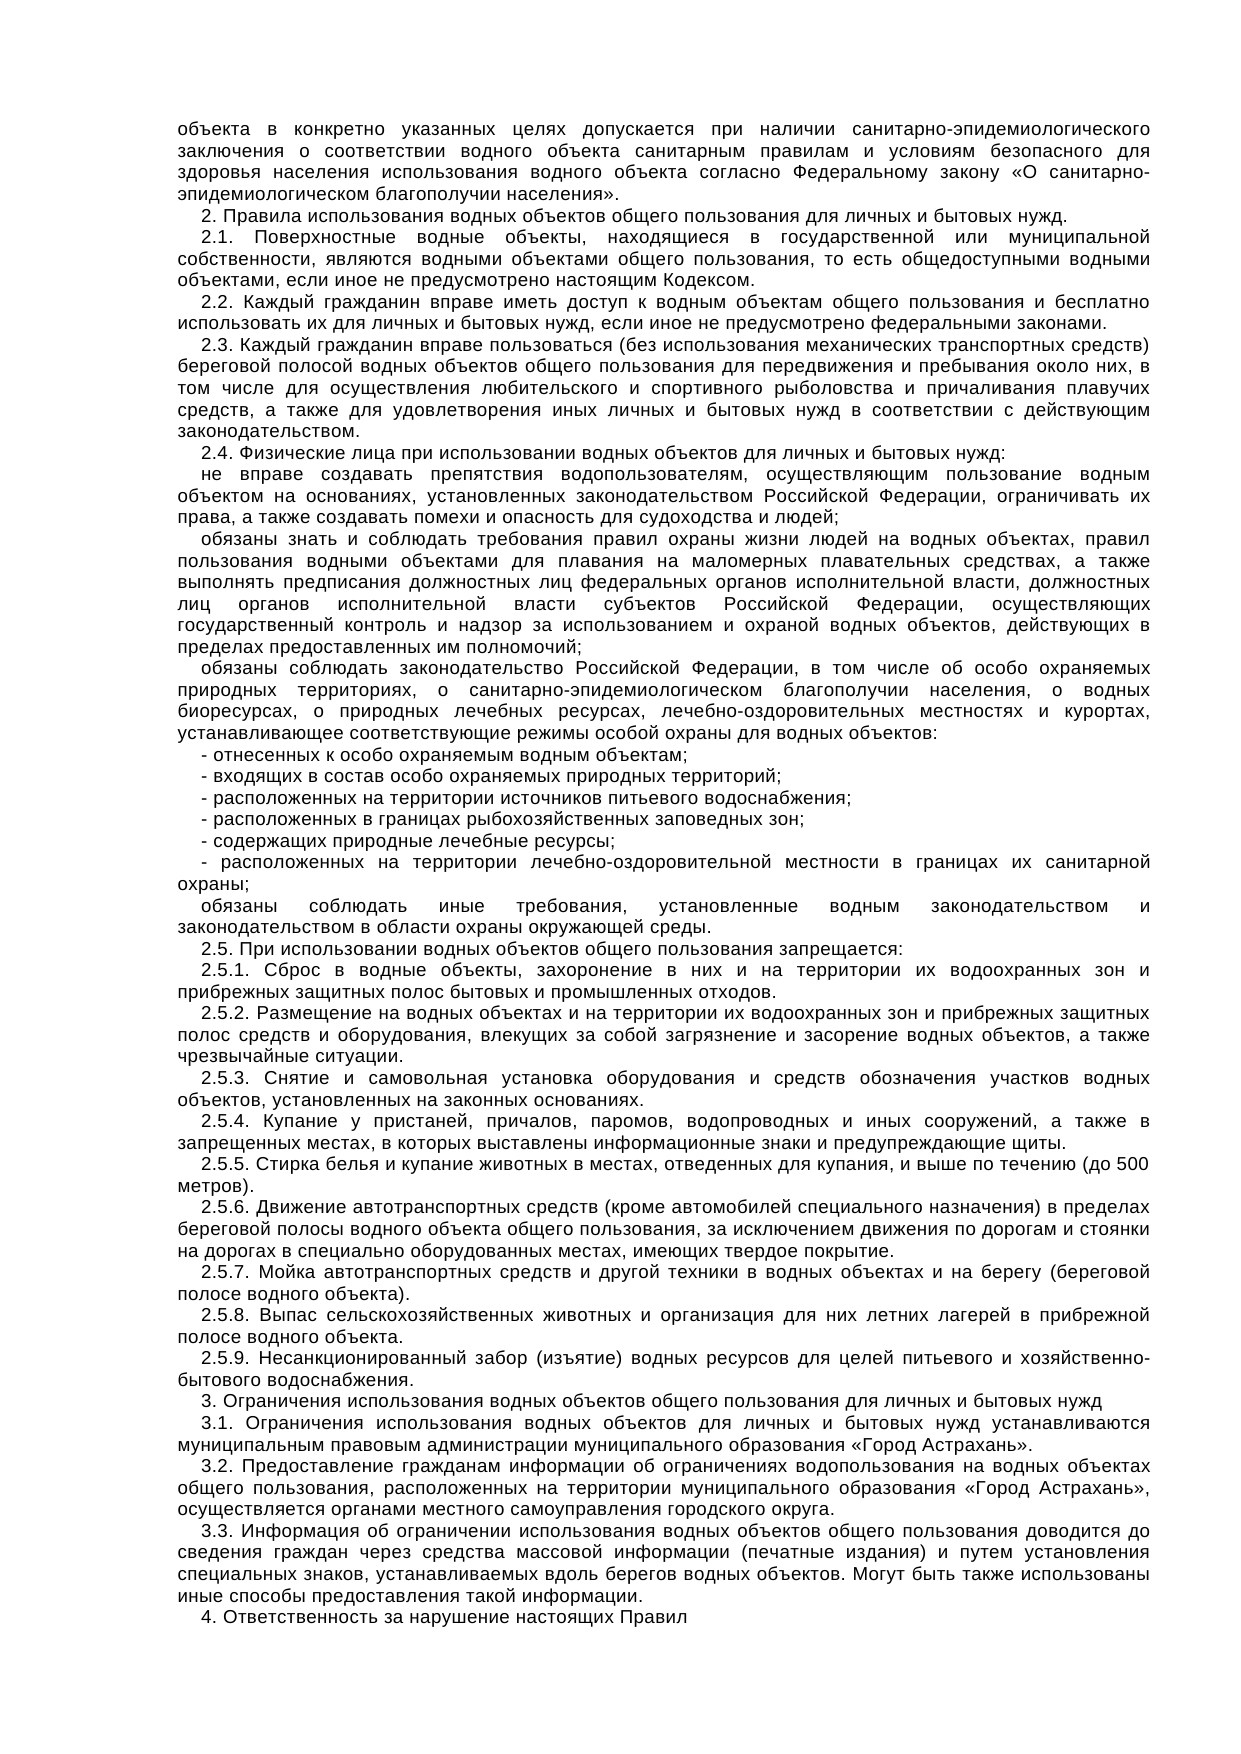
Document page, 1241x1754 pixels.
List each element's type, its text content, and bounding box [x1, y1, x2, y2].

text 3.3. Информация об ограничении использования водных объектов общего пользования доводится до сведения граждан через средства массовой информации (печатные издания) и путем установления специальных знаков, устанавливаемых вдоль берегов водных объектов. Могут быть также использованы иные способы предоставления такой информации. [177, 1520, 1152, 1606]
text - входящих в состав особо охраняемых природных территорий; [177, 765, 1152, 787]
text 2.5.9. Несанкционированный забор (изъятие) водных ресурсов для целей питьевого и хозяйственно-бытового водоснабжения. [177, 1347, 1152, 1390]
text 2.5. При использовании водных объектов общего пользования запрещается: [177, 937, 1152, 959]
text 2.1. Поверхностные водные объекты, находящиеся в государственной или муниципальной собственности, являются водными объектами общего пользования, то есть общедоступными водными объектами, если иное не предусмотрено настоящим Кодексом. [177, 226, 1152, 291]
text не вправе создавать препятствия водопользователям, осуществляющим пользование водным объектом на основаниях, установленных законодательством Российской Федерации, ограничивать их права, а также создавать помехи и опасность для судоходства и людей; [177, 463, 1152, 528]
text обязаны знать и соблюдать требования правил охраны жизни людей на водных объектах, правил пользования водными объектами для плавания на маломерных плавательных средствах, а также выполнять предписания должностных лиц федеральных органов исполнительной власти, должностных лиц органов исполнительной власти субъектов Российской Федерации, осуществляющих государственный контроль и надзор за использованием и охраной водных объектов, действующих в пределах предоставленных им полномочий; [177, 528, 1152, 657]
text 2.5.3. Снятие и самовольная установка оборудования и средств обозначения участков водных объектов, установленных на законных основаниях. [177, 1067, 1152, 1110]
text - содержащих природные лечебные ресурсы; [177, 830, 1152, 851]
text 2. Правила использования водных объектов общего пользования для личных и бытовых нужд. [177, 204, 1152, 226]
text обязаны соблюдать законодательство Российской Федерации, в том числе об особо охраняемых природных территориях, о санитарно-эпидемиологическом благополучии населения, о водных биоресурсах, о природных лечебных ресурсах, лечебно-оздоровительных местностях и курортах, устанавливающее соответствующие режимы особой охраны для водных объектов: [177, 657, 1152, 743]
text 2.5.8. Выпас сельскохозяйственных животных и организация для них летних лагерей в прибрежной полосе водного объекта. [177, 1304, 1152, 1347]
text 2.5.6. Движение автотранспортных средств (кроме автомобилей специального назначения) в пределах береговой полосы водного объекта общего пользования, за исключением движения по дорогам и стоянки на дорогах в специально оборудованных местах, имеющих твердое покрытие. [177, 1196, 1152, 1261]
text - отнесенных к особо охраняемым водным объектам; [177, 743, 1152, 765]
text 2.5.4. Купание у пристаней, причалов, паромов, водопроводных и иных сооружений, а также в запрещенных местах, в которых выставлены информационные знаки и предупреждающие щиты. [177, 1110, 1152, 1153]
text 3.2. Предоставление гражданам информации об ограничениях водопользования на водных объектах общего пользования, расположенных на территории муниципального образования «Город Астрахань», осуществляется органами местного самоуправления городского округа. [177, 1455, 1152, 1520]
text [177, 118, 1152, 204]
text 2.5.1. Сброс в водные объекты, захоронение в них и на территории их водоохранных зон и прибрежных защитных полос бытовых и промышленных отходов. [177, 959, 1152, 1002]
text 2.5.2. Размещение на водных объектах и на территории их водоохранных зон и прибрежных защитных полос средств и оборудования, влекущих за собой загрязнение и засорение водных объектов, а также чрезвычайные ситуации. [177, 1002, 1152, 1067]
text 3.1. Ограничения использования водных объектов для личных и бытовых нужд устанавливаются муниципальным правовым администрации муниципального образования «Город Астрахань». [177, 1412, 1152, 1455]
text - расположенных в границах рыбохозяйственных заповедных зон; [177, 808, 1152, 830]
text 2.5.5. Стирка белья и купание животных в местах, отведенных для купания, и выше по течению (до 500 метров). [177, 1153, 1152, 1196]
text 3. Ограничения использования водных объектов общего пользования для личных и бытовых нужд [177, 1390, 1152, 1412]
text - расположенных на территории лечебно-оздоровительной местности в границах их санитарной охраны; [177, 851, 1152, 894]
text обязаны соблюдать иные требования, установленные водным законодательством и законодательством в области охраны окружающей среды. [177, 894, 1152, 937]
text 2.2. Каждый гражданин вправе иметь доступ к водным объектам общего пользования и бесплатно использовать их для личных и бытовых нужд, если иное не предусмотрено федеральными законами. [177, 291, 1152, 334]
text 2.4. Физические лица при использовании водных объектов для личных и бытовых нужд: [177, 442, 1152, 463]
text 2.3. Каждый гражданин вправе пользоваться (без использования механических транспортных средств) береговой полосой водных объектов общего пользования для передвижения и пребывания около них, в том числе для осуществления любительского и спортивного рыболовства и причаливания плавучих средств, а также для удовлетворения иных личных и бытовых нужд в соответствии с действующим законодательством. [177, 334, 1152, 442]
text 2.5.7. Мойка автотранспортных средств и другой техники в водных объектах и на берегу (береговой полосе водного объекта). [177, 1261, 1152, 1304]
text 4. Ответственность за нарушение настоящих Правил [177, 1606, 1152, 1627]
text - расположенных на территории источников питьевого водоснабжения; [177, 787, 1152, 808]
